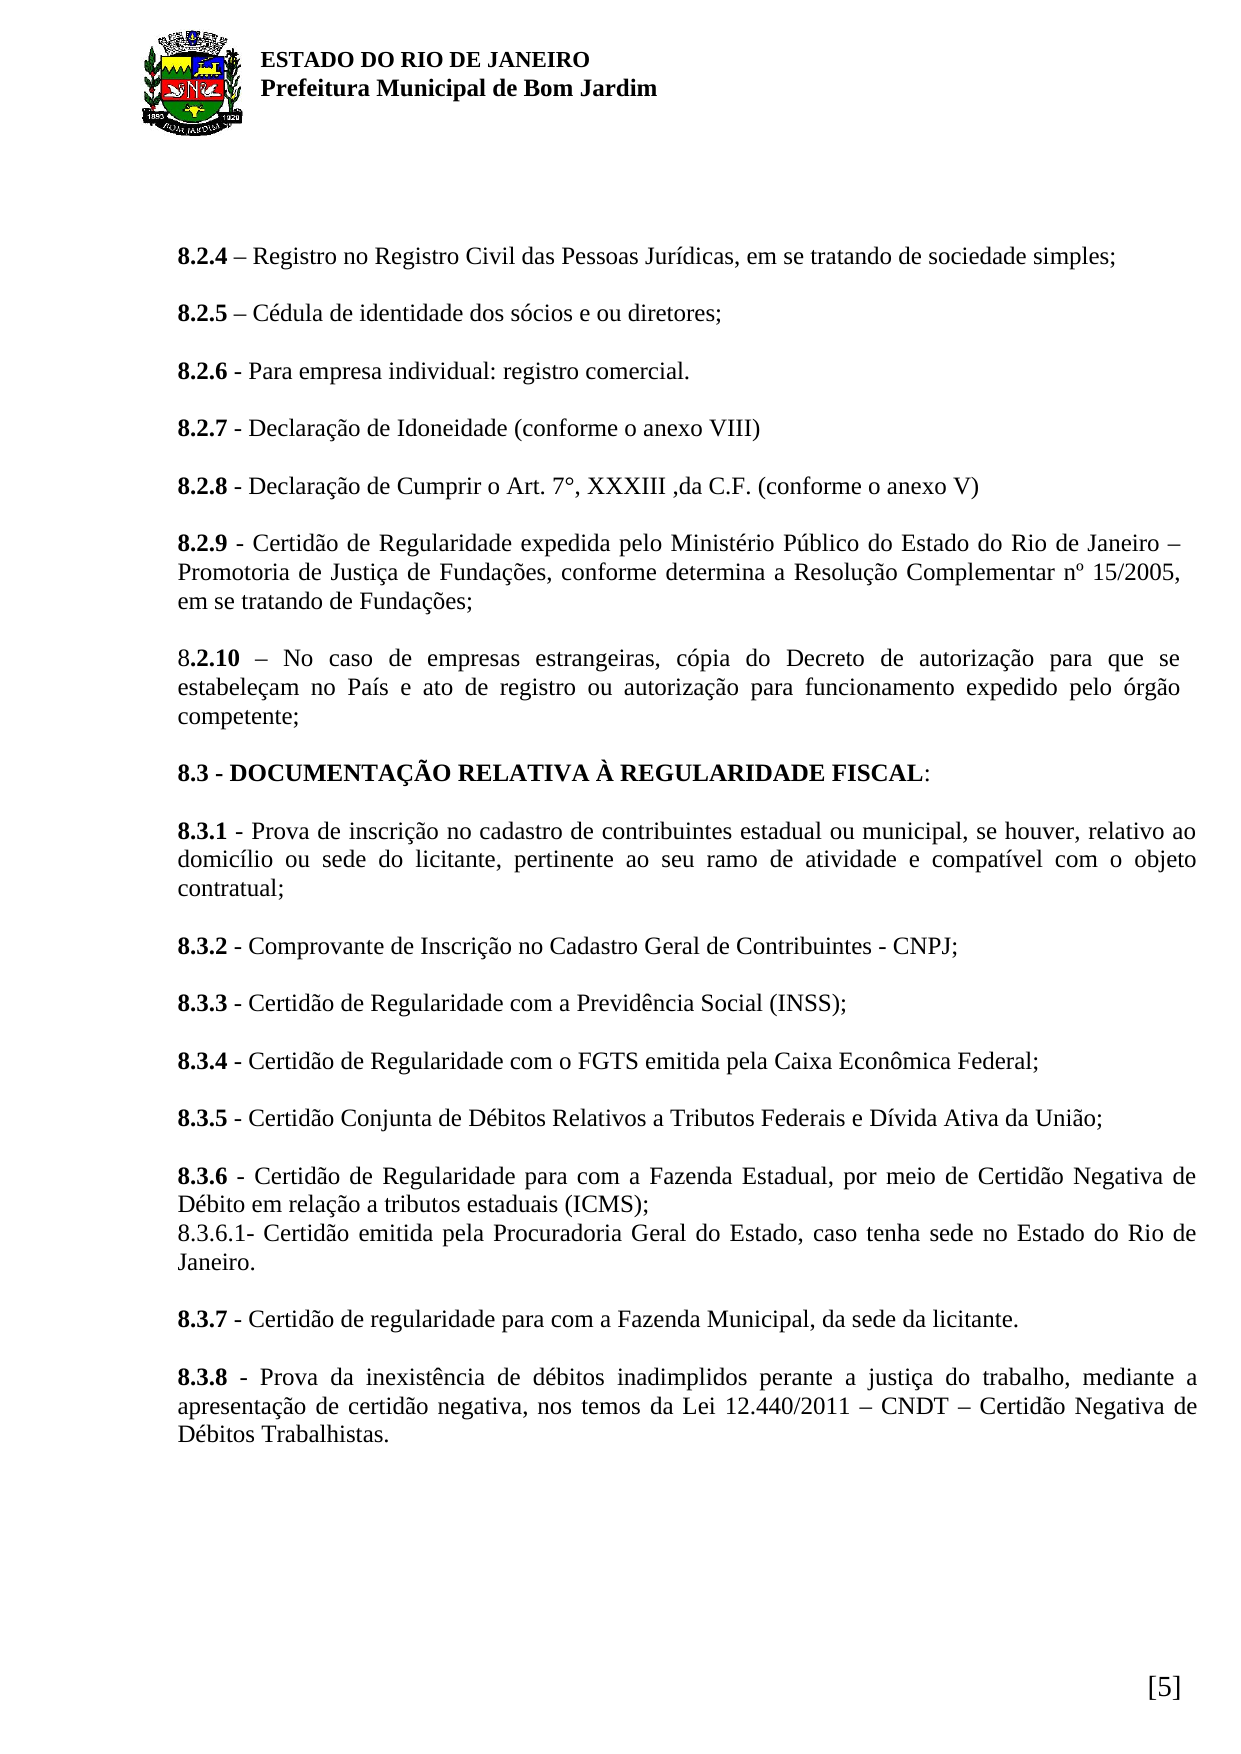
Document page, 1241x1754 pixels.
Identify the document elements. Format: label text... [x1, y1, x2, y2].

text 8.2.5 – Cédula de identidade dos sócios e ou diretores; [177, 298, 1181, 327]
text 8.3.3 - Certidão de Regularidade com a Previdência Social (INSS); [177, 988, 1198, 1017]
text 8.3.5 - Certidão Conjunta de Débitos Relativos a Tributos Federais e Dívida Ativa da União; [177, 1103, 1198, 1132]
text 8.3.7 - Certidão de regularidade para com a Fazenda Municipal, da sede da licitante. [177, 1304, 1198, 1333]
text 8.2.4 – Registro no Registro Civil das Pessoas Jurídicas, em se tratando de sociedade simples; [177, 241, 1181, 269]
text 8.3.1 - Prova de inscrição no cadastro de contribuintes estadual ou municipal, se houver, relativo ao domicílio ou sede do licitante, pertinente ao seu ramo de atividade e compatível com o objeto contratual; [177, 816, 1198, 845]
text 8.2.10 – No caso de empresas estrangeiras, cópia do Decreto de autorização para que se estabeleçam no País e ato de registro ou autorização para funcionamento expedido pelo órgão competente; [177, 643, 1181, 729]
text 8.2.7 - Declaração de Idoneidade (conforme o anexo VIII) [177, 413, 1181, 442]
text 8.2.6 - Para empresa individual: registro comercial. [177, 356, 1181, 384]
text 8.3.4 - Certidão de Regularidade com o FGTS emitida pela Caixa Econômica Federal; [177, 1046, 1198, 1074]
text 8.3.6 - Certidão de Regularidade para com a Fazenda Estadual, por meio de Certidão Negativa de Débito em relação a tributos estaduais (ICMS); [177, 1161, 1198, 1218]
text 8.2.8 - Declaração de Cumprir o Art. 7°, XXXIII ,da C.F. (conforme o anexo V) [177, 471, 1181, 499]
text 8.3.8 - Prova da inexistência de débitos inadimplidos perante a justiça do trabalho, mediante a apresentação de certidão negativa, nos temos da Lei 12.440/2011 – CNDT – Certidão Negativa de Débitos Trabalhistas. [177, 1362, 1198, 1448]
picture [139, 28, 244, 138]
text 8.3 - DOCUMENTAÇÃO RELATIVA À REGULARIDADE FISCAL: [177, 758, 1181, 787]
text 8.3.1 - Prova de inscrição no cadastro de contribuintes estadual ou municipal, se houver, relativo ao domicílio ou sede do licitante, pertinente ao seu ramo de atividade e compatível com o objeto contratual; [277, 873, 1198, 902]
text 8.3.2 - Comprovante de Inscrição no Cadastro Geral de Contribuintes - CNPJ; [177, 931, 1198, 959]
text 8.3.6.1- Certidão emitida pela Procuradoria Geral do Estado, caso tenha sede no Estado do Rio de Janeiro. [177, 1218, 1198, 1276]
text 8.2.9 - Certidão de Regularidade expedida pelo Ministério Público do Estado do Rio de Janeiro – Promotoria de Justiça de Fundações, conforme determina a Resolução Complementar nº 15/2005, em se tratando de Fundações; [177, 528, 1181, 614]
